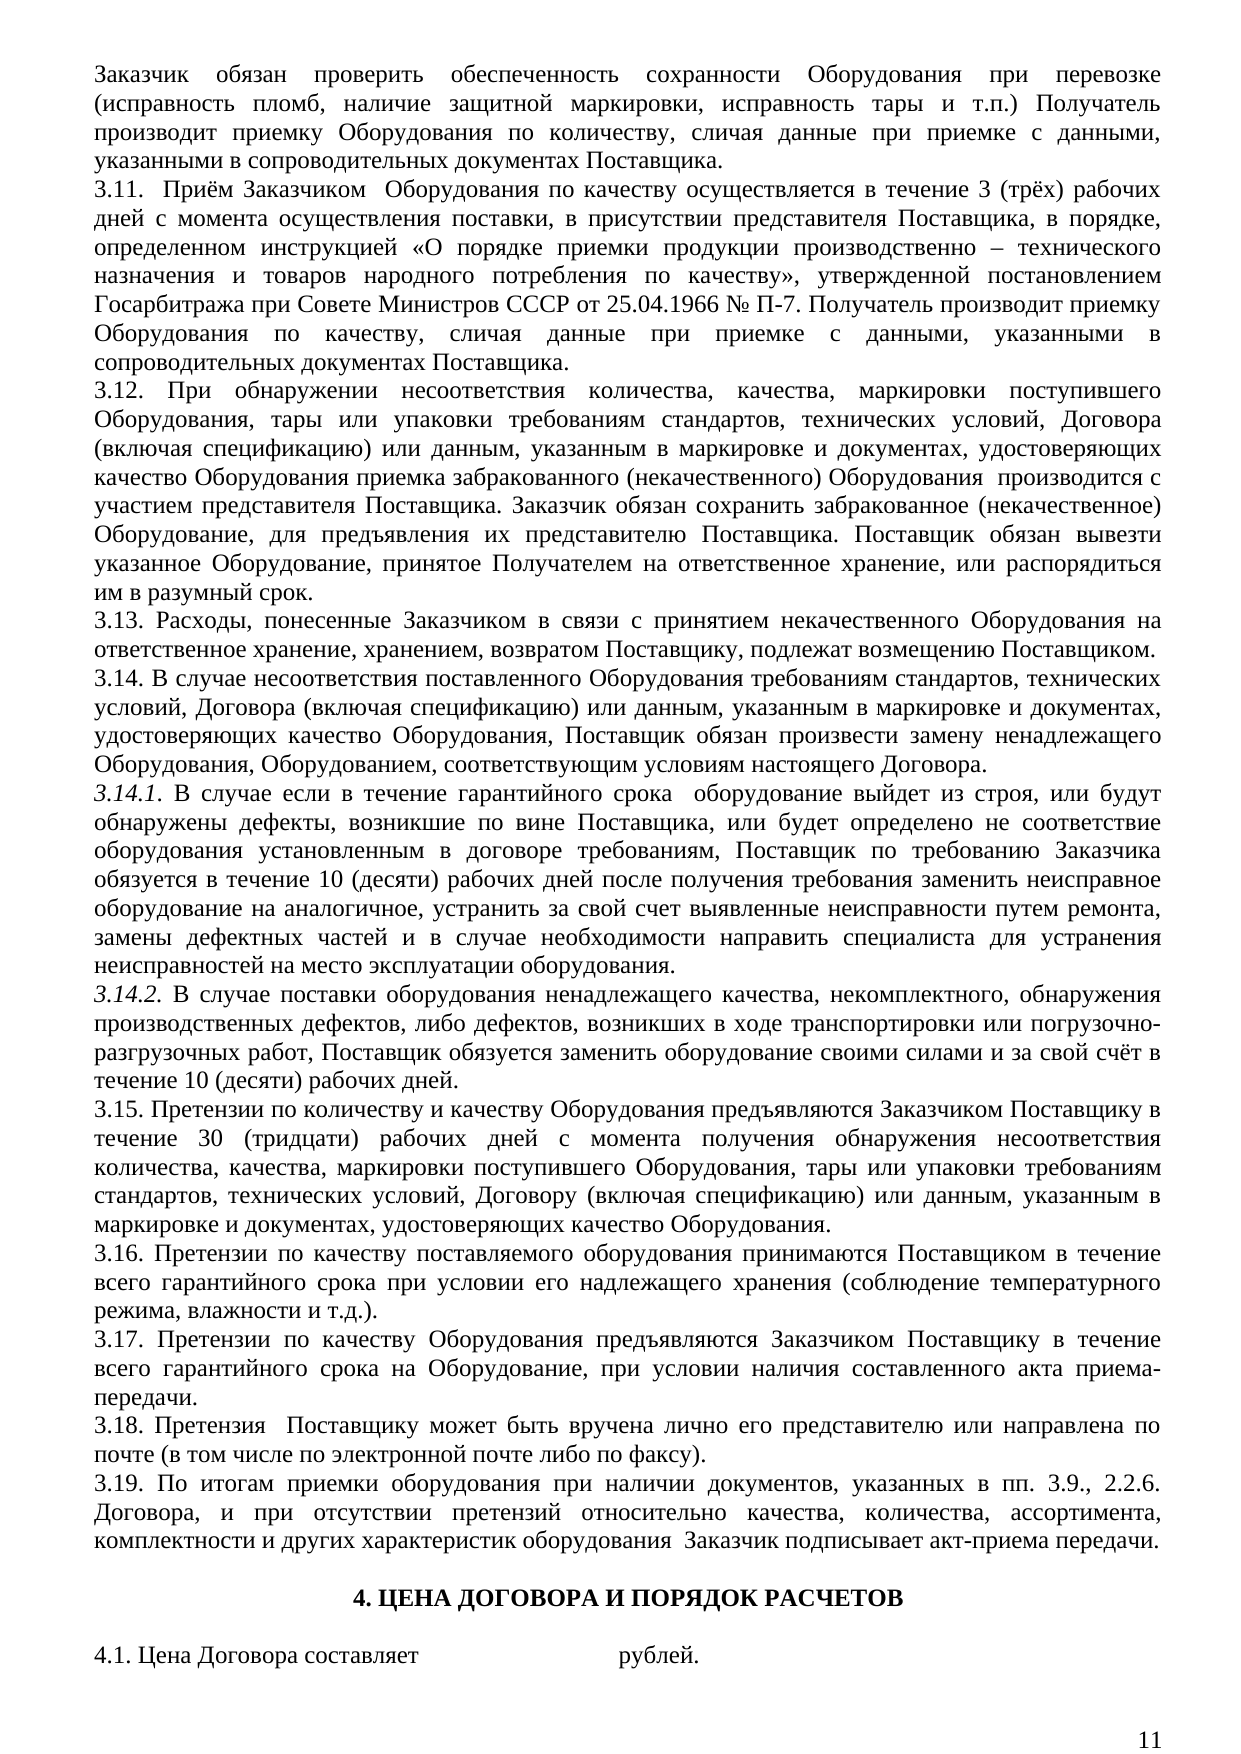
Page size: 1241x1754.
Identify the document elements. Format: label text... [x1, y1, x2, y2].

text 3.17. Претензии по качеству Оборудования предъявляются Заказчиком Поставщику в течение всего гарантийного срока на Оборудование, при условии наличия составленного акта приема-передачи. [94, 1324, 1162, 1410]
text 3.11. Приём Заказчиком Оборудования по качеству осуществляется в течение 3 (трёх) рабочих дней с момента осуществления поставки, в присутствии представителя Поставщика, в порядке, определенном инструкцией «О порядке приемки продукции производственно – технического назначения и товаров народного потребления по качеству», утвержденной постановлением Госарбитража при Совете Министров СССР от 25.04.1966 № П-7. Получатель производит приемку Оборудования по качеству, сличая данные при приемке с данными, указанными в сопроводительных документах Поставщика. [94, 174, 1162, 375]
text 3.14. В случае несоответствия поставленного Оборудования требованиям стандартов, технических условий, Договора (включая спецификацию) или данным, указанным в маркировке и документах, удостоверяющих качество Оборудования, Поставщик обязан произвести замену ненадлежащего Оборудования, Оборудованием, соответствующим условиям настоящего Договора. [94, 663, 1162, 778]
text 3.15. Претензии по количеству и качеству Оборудования предъявляются Заказчиком Поставщику в течение 30 (тридцати) рабочих дней с момента получения обнаружения несоответствия количества, качества, маркировки поступившего Оборудования, тары или упаковки требованиям стандартов, технических условий, Договору (включая спецификацию) или данным, указанным в маркировке и документах, удостоверяющих качество Оборудования. [94, 1094, 1162, 1238]
text 4.1. Цена Договора составляет рублей. [94, 1640, 1155, 1669]
text 4. ЦЕНА ДОГОВОРА И ПОРЯДОК РАСЧЕТОВ [94, 1583, 1162, 1612]
text 3.14.2. В случае поставки оборудования ненадлежащего качества, некомплектного, обнаружения производственных дефектов, либо дефектов, возникших в ходе транспортировки или погрузочно-разгрузочных работ, Поставщик обязуется заменить оборудование своими силами и за свой счёт в течение 10 (десяти) рабочих дней. [94, 979, 1162, 1094]
text 3.18. Претензия Поставщику может быть вручена лично его представителю или направлена по почте (в том числе по электронной почте либо по факсу). [94, 1410, 1162, 1468]
text 3.14.1. В случае если в течение гарантийного срока оборудование выйдет из строя, или будут обнаружены дефекты, возникшие по вине Поставщика, или будет определено не соответствие оборудования установленным в договоре требованиям, Поставщик по требованию Заказчика обязуется в течение 10 (десяти) рабочих дней после получения требования заменить неисправное оборудование на аналогичное, устранить за свой счет выявленные неисправности путем ремонта, замены дефектных частей и в случае необходимости направить специалиста для устранения неисправностей на место эксплуатации оборудования. [94, 778, 1162, 979]
text 3.19. По итогам приемки оборудования при наличии документов, указанных в пп. 3.9., 2.2.6. Договора, и при отсутствии претензий относительно качества, количества, ассортимента, комплектности и других характеристик оборудования Заказчик подписывает акт-приема передачи. [94, 1468, 1162, 1554]
text 3.16. Претензии по качеству поставляемого оборудования принимаются Поставщиком в течение всего гарантийного срока при условии его надлежащего хранения (соблюдение температурного режима, влажности и т.д.). [94, 1238, 1162, 1324]
text 3.13. Расходы, понесенные Заказчиком в связи с принятием некачественного Оборудования на ответственное хранение, хранением, возвратом Поставщику, подлежат возмещению Поставщиком. [94, 605, 1162, 663]
text 3.12. При обнаружении несоответствия количества, качества, маркировки поступившего Оборудования, тары или упаковки требованиям стандартов, технических условий, Договора (включая спецификацию) или данным, указанным в маркировке и документах, удостоверяющих качество Оборудования приемка забракованного (некачественного) Оборудования производится с участием представителя Поставщика. Заказчик обязан сохранить забракованное (некачественное) Оборудование, для предъявления их представителю Поставщика. Поставщик обязан вывезти указанное Оборудование, принятое Получателем на ответственное хранение, или распорядиться им в разумный срок. [94, 375, 1162, 605]
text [94, 59, 1162, 174]
